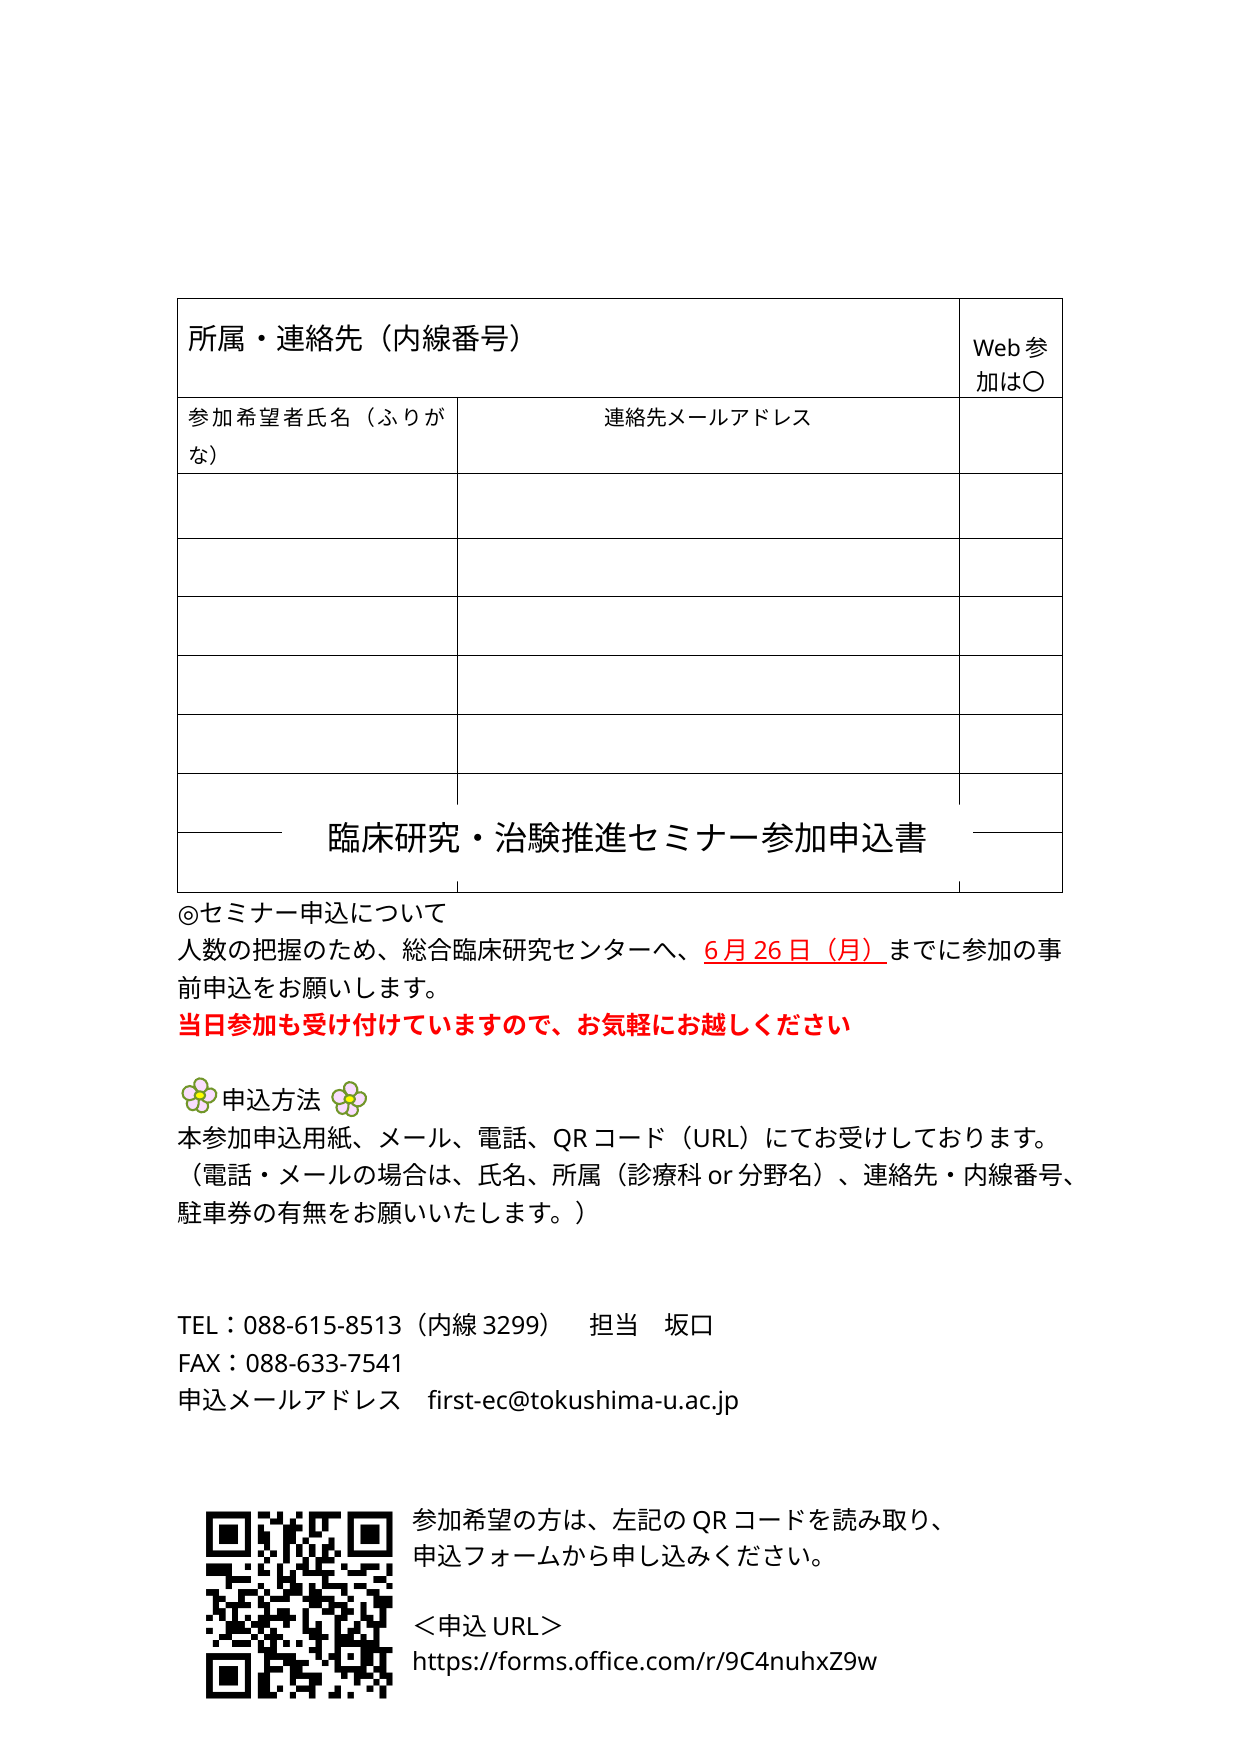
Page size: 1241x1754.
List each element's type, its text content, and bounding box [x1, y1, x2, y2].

table_cell [178, 539, 457, 596]
table_cell [960, 398, 1062, 473]
table_cell [178, 774, 457, 832]
table_header 所属・連絡先（内線番号） [178, 299, 959, 397]
text 当日参加も受け付けていますので、お気軽にお越しください [177, 1005, 1063, 1043]
text TEL：088-615-8513（内線3299） 担当 坂口 [177, 1305, 1063, 1343]
table_cell [178, 715, 457, 773]
text 本参加申込用紙、メール、電話、QRコード（URL）にてお受けしております。 [177, 1118, 1063, 1155]
table_cell 連絡先メールアドレス [458, 398, 959, 473]
text （電話・メールの場合は、氏名、所属（診療科or分野名）、連絡先・内線番号、駐車券の有無をお願いいたします。） [177, 1155, 1063, 1230]
text 人数の把握のため、総合臨床研究センターへ、6月26日（月）までに参加の事前申込をお願いします。 [177, 930, 1063, 1005]
table_cell [960, 774, 1062, 832]
table_cell [960, 539, 1062, 596]
table_cell [960, 474, 1062, 538]
text 申込方法 [177, 1080, 1063, 1118]
table_cell [960, 597, 1062, 655]
table_cell [178, 656, 457, 714]
table_cell [458, 656, 959, 714]
table_cell [458, 539, 959, 596]
table_cell [960, 833, 1062, 892]
table_cell [178, 597, 457, 655]
table_cell [458, 774, 959, 804]
table_cell [458, 882, 959, 892]
table_cell [178, 833, 457, 892]
table_cell [458, 474, 959, 538]
text 申込メールアドレス [177, 1380, 1063, 1418]
table_cell [458, 715, 959, 773]
table_cell [960, 656, 1062, 714]
table_header Web参加は〇 [960, 299, 1062, 397]
text FAX：088-633-7541 [177, 1343, 1063, 1380]
table_cell 参加希望者氏名（ふりがな） [178, 398, 457, 473]
table_cell [960, 715, 1062, 773]
table_cell [178, 474, 457, 538]
table_cell [458, 597, 959, 655]
picture [193, 1503, 402, 1709]
text ◎セミナー申込について [177, 893, 1063, 930]
